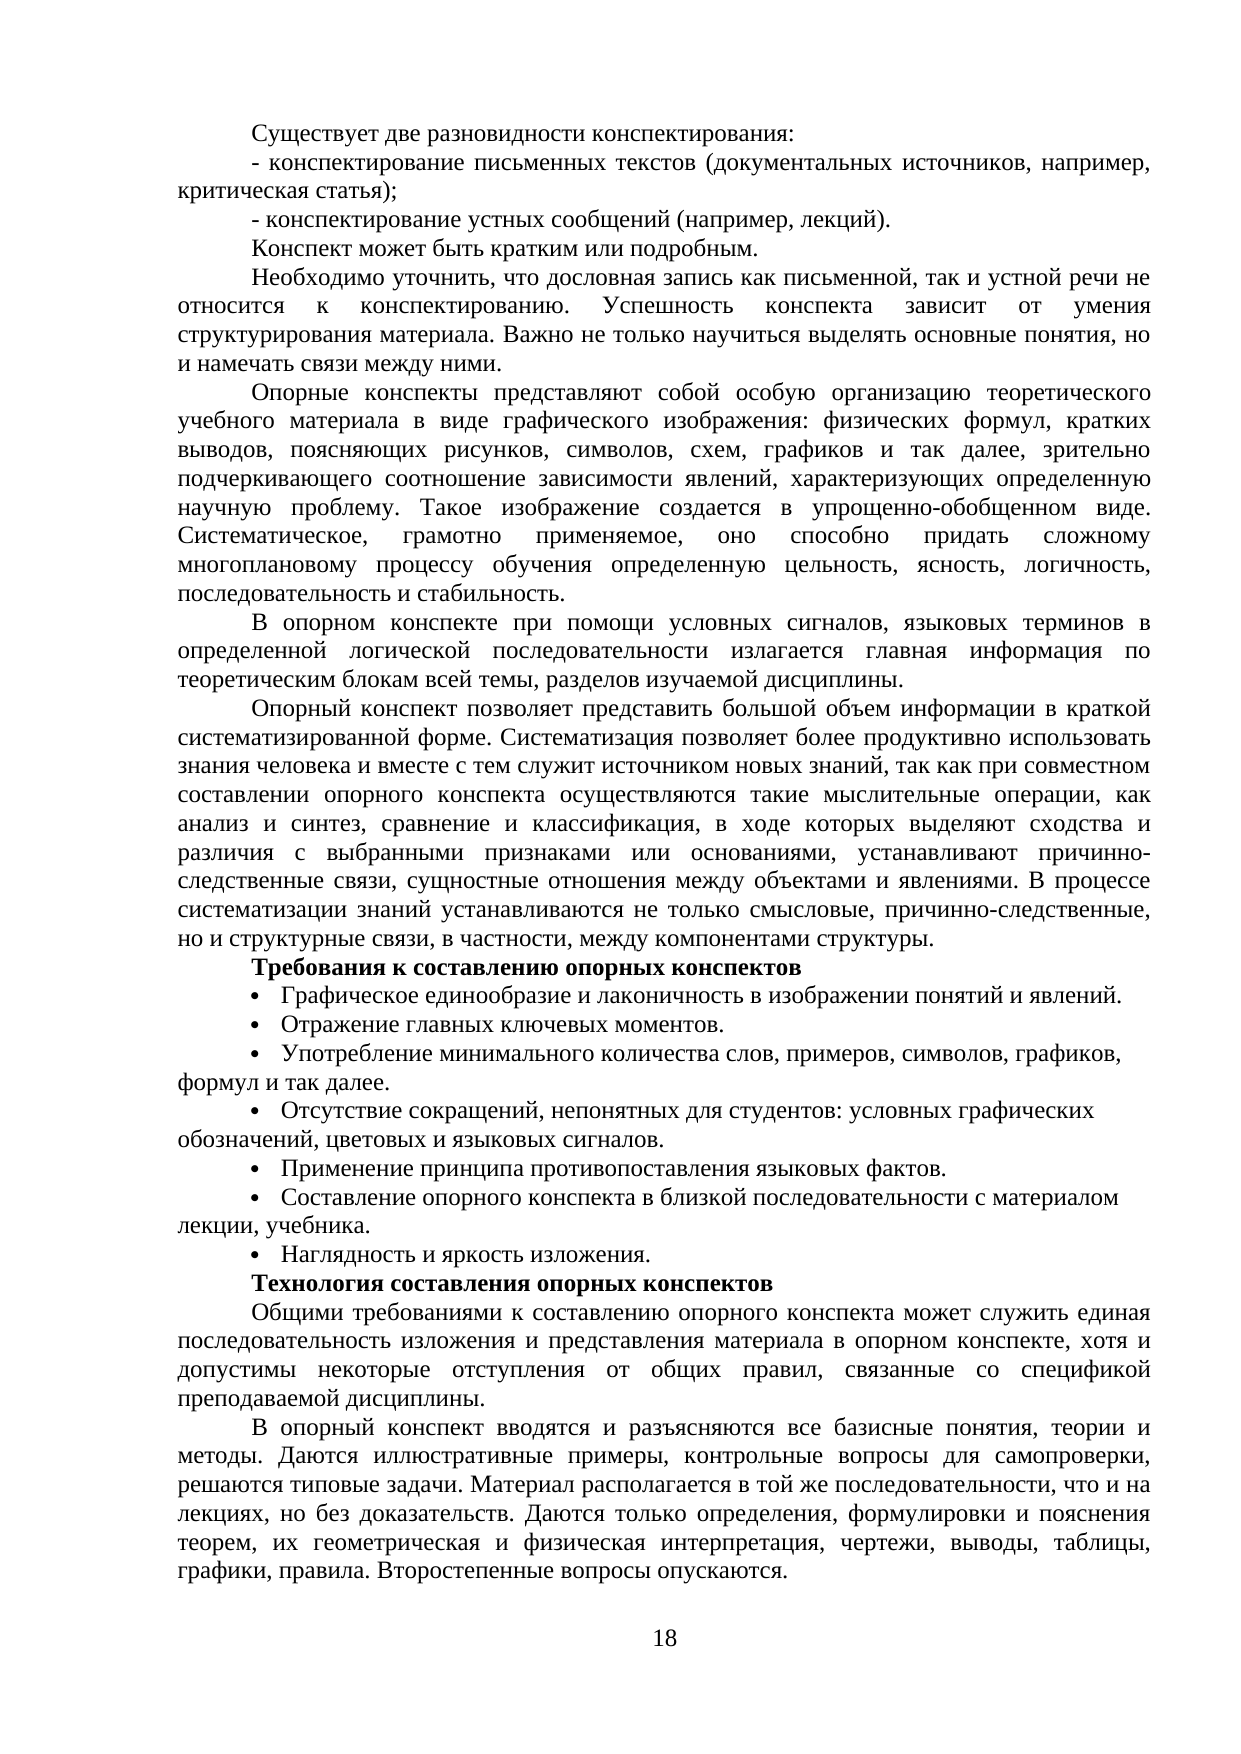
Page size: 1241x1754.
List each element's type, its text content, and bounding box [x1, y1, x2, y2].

text Общими требованиями к составлению опорного конспекта может служить единая последовательность изложения и представления материала в опорном конспекте, хотя и допустимы некоторые отступления от общих правил, связанные со спецификой преподаваемой дисциплины. [177, 1297, 1152, 1412]
text Опорный конспект позволяет представить большой объем информации в краткой систематизированной форме. Систематизация позволяет более продуктивно использовать знания человека и вместе с тем служит источником новых знаний, так как при совместном составлении опорного конспекта осуществляются такие мыслительные операции, как анализ и синтез, сравнение и классификация, в ходе которых выделяют сходства и различия с выбранными признаками или основаниями, устанавливают причинно-следственные связи, сущностные отношения между объектами и явлениями. В процессе систематизации знаний устанавливаются не только смысловые, причинно-следственные, но и структурные связи, в частности, между компонентами структуры. [177, 693, 1152, 952]
list Графическое единообразие и лаконичность в изображении понятий и явлений. [177, 981, 1152, 1009]
list Употребление минимального количества слов, примеров, символов, графиков, формул и так далее. [177, 1038, 1152, 1096]
list Отсутствие сокращений, непонятных для студентов: условных графических обозначений, цветовых и языковых сигналов. [177, 1096, 1152, 1153]
list Отражение главных ключевых моментов. [177, 1009, 1152, 1038]
list Применение принципа противопоставления языковых фактов. [177, 1153, 1152, 1182]
list Составление опорного конспекта в близкой последовательности с материалом лекции, учебника. [177, 1182, 1152, 1239]
list Наглядность и яркость изложения. [177, 1239, 1152, 1268]
text Технология составления опорных конспектов [177, 1268, 1152, 1297]
text Опорные конспекты представляют собой особую организацию теоретического учебного материала в виде графического изображения: физических формул, кратких выводов, поясняющих рисунков, символов, схем, графиков и так далее, зрительно подчеркивающего соотношение зависимости явлений, характеризующих определенную научную проблему. Такое изображение создается в упрощенно-обобщенном виде. Систематическое, грамотно применяемое, оно способно придать сложному многоплановому процессу обучения определенную цельность, ясность, логичность, последовательность и стабильность. [177, 377, 1152, 607]
text В опорном конспекте при помощи условных сигналов, языковых терминов в определенной логической последовательности излагается главная информация по теоретическим блокам всей темы, разделов изучаемой дисциплины. [177, 607, 1152, 693]
text В опорный конспект вводятся и разъясняются все базисные понятия, теории и методы. Даются иллюстративные примеры, контрольные вопросы для самопроверки, решаются типовые задачи. Материал располагается в той же последовательности, что и на лекциях, но без доказательств. Даются только определения, формулировки и пояснения теорем, их геометрическая и физическая интерпретация, чертежи, выводы, таблицы, графики, правила. Второстепенные вопросы опускаются. [177, 1412, 1152, 1584]
text - конспектирование устных сообщений (например, лекций). [177, 204, 1152, 233]
text Требования к составлению опорных конспектов [177, 952, 1152, 981]
text Конспект может быть кратким или подробным. [177, 233, 1152, 262]
text Необходимо уточнить, что дословная запись как письменной, так и устной речи не относится к конспектированию. Успешность конспекта зависит от умения структурирования материала. Важно не только научиться выделять основные понятия, но и намечать связи между ними. [177, 262, 1152, 377]
text - конспектирование письменных текстов (документальных источников, например, критическая статья); [177, 147, 1152, 204]
text Существует две разновидности конспектирования: [177, 118, 1152, 147]
